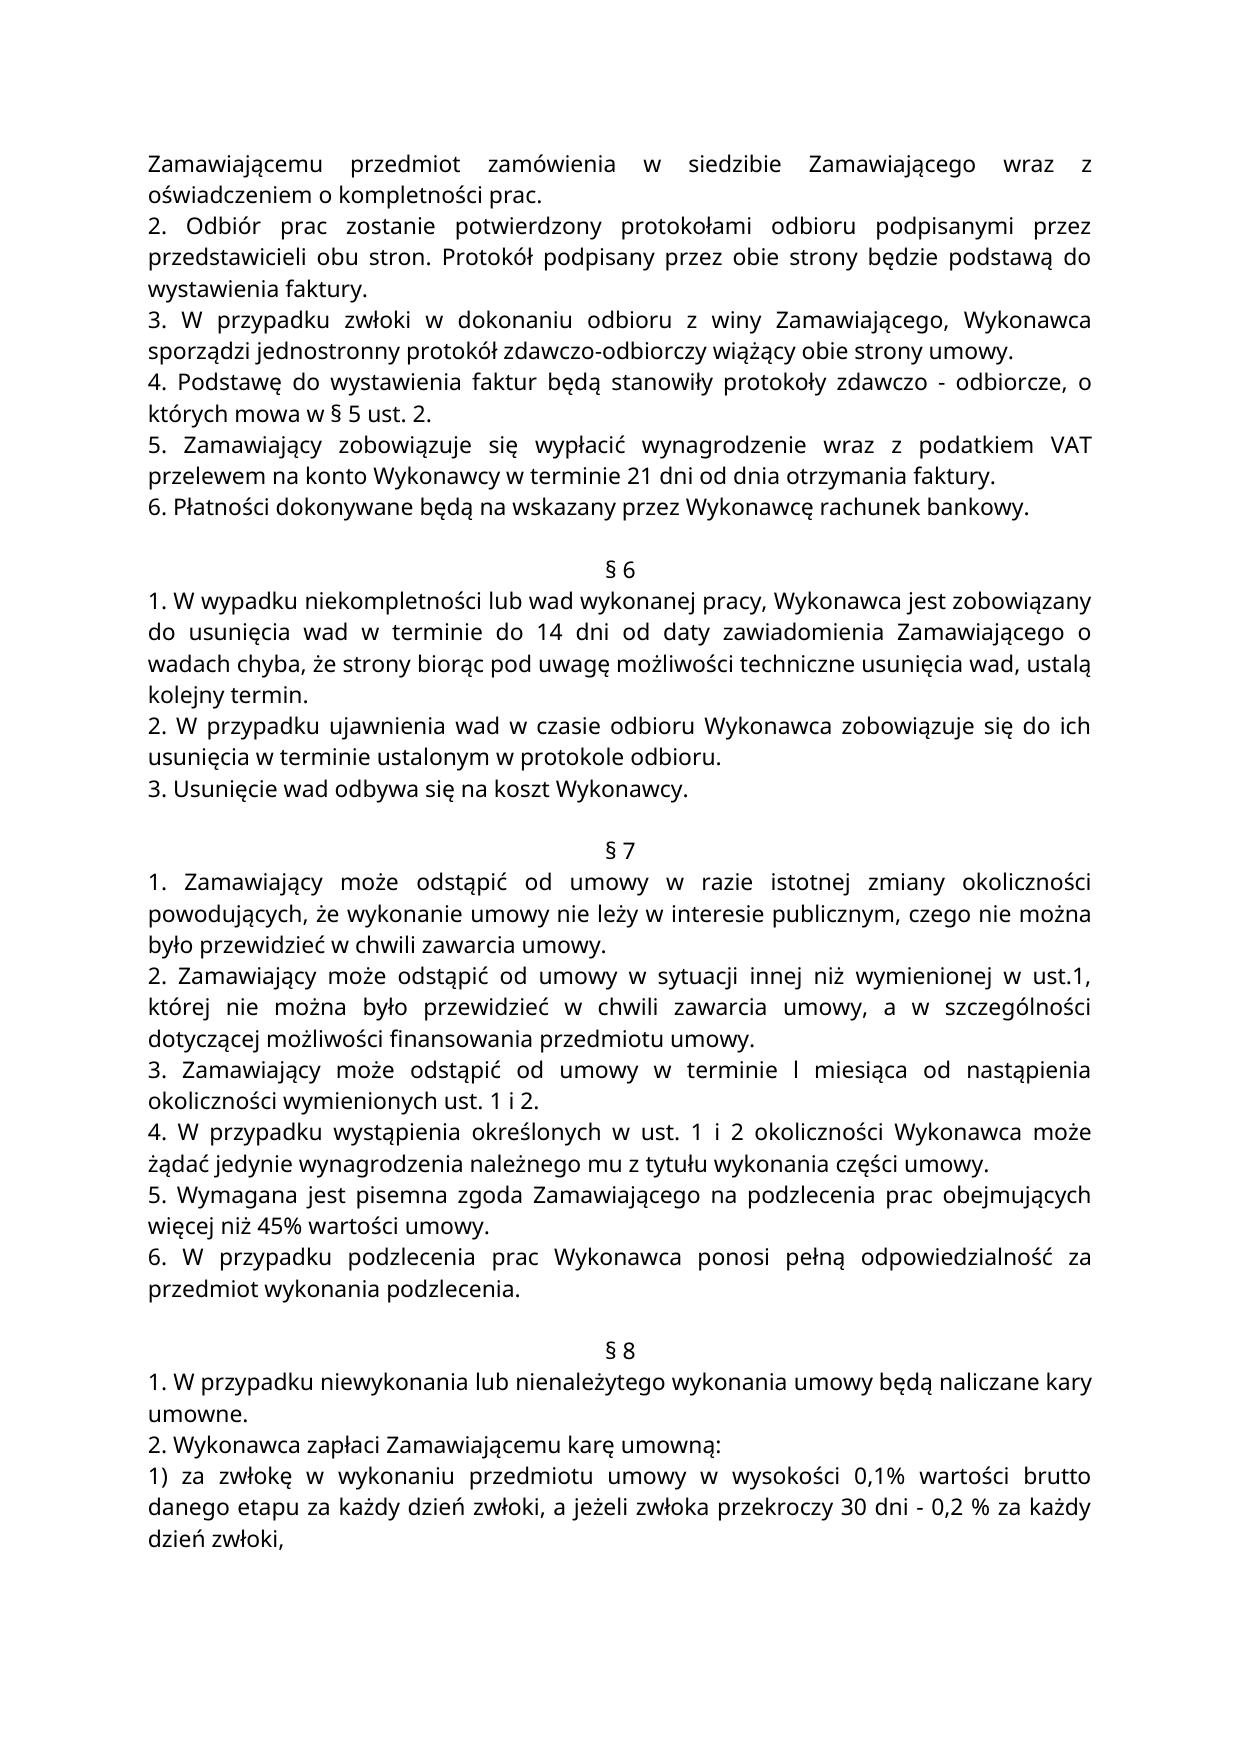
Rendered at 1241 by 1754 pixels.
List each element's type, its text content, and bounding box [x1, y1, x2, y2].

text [148, 148, 1093, 210]
text 1. W przypadku niewykonania lub nienależytego wykonania umowy będą naliczane kary umowne. [148, 1366, 1093, 1429]
text 2. Zamawiający może odstąpić od umowy w sytuacji innej niż wymienionej w ust.1, której nie można było przewidzieć w chwili zawarcia umowy, a w szczególności dotyczącej możliwości finansowania przedmiotu umowy. [148, 960, 1093, 1054]
text 2. Wykonawca zapłaci Zamawiającemu karę umowną: [148, 1429, 1093, 1460]
text 6. W przypadku podzlecenia prac Wykonawca ponosi pełną odpowiedzialność za przedmiot wykonania podzlecenia. [148, 1241, 1093, 1304]
text 3. Zamawiający może odstąpić od umowy w terminie l miesiąca od nastąpienia okoliczności wymienionych ust. 1 i 2. [148, 1054, 1093, 1116]
text 3. Usunięcie wad odbywa się na koszt Wykonawcy. [148, 773, 1093, 804]
text 1) za zwłokę w wykonaniu przedmiotu umowy w wysokości 0,1% wartości brutto danego etapu za każdy dzień zwłoki, a jeżeli zwłoka przekroczy 30 dni - 0,2 % za każdy dzień zwłoki, [148, 1460, 1093, 1554]
text 5. Zamawiający zobowiązuje się wypłacić wynagrodzenie wraz z podatkiem VAT przelewem na konto Wykonawcy w terminie 21 dni od dnia otrzymania faktury. [148, 429, 1093, 491]
text 2. Odbiór prac zostanie potwierdzony protokołami odbioru podpisanymi przez przedstawicieli obu stron. Protokół podpisany przez obie strony będzie podstawą do wystawienia faktury. [148, 210, 1093, 304]
text 3. W przypadku zwłoki w dokonaniu odbioru z winy Zamawiającego, Wykonawca sporządzi jednostronny protokół zdawczo-odbiorczy wiążący obie strony umowy. [148, 304, 1093, 366]
text 5. Wymagana jest pisemna zgoda Zamawiającego na podzlecenia prac obejmujących więcej niż 45% wartości umowy. [148, 1179, 1093, 1241]
text 4. W przypadku wystąpienia określonych w ust. 1 i 2 okoliczności Wykonawca może żądać jedynie wynagrodzenia należnego mu z tytułu wykonania części umowy. [148, 1116, 1093, 1179]
text 1. W wypadku niekompletności lub wad wykonanej pracy, Wykonawca jest zobowiązany do usunięcia wad w terminie do 14 dni od daty zawiadomienia Zamawiającego o wadach chyba, że strony biorąc pod uwagę możliwości techniczne usunięcia wad, ustalą kolejny termin. [148, 585, 1093, 710]
text 4. Podstawę do wystawienia faktur będą stanowiły protokoły zdawczo - odbiorcze, o których mowa w § 5 ust. 2. [148, 366, 1093, 429]
text 2. W przypadku ujawnienia wad w czasie odbioru Wykonawca zobowiązuje się do ich usunięcia w terminie ustalonym w protokole odbioru. [148, 710, 1093, 773]
text § 8 [148, 1335, 1093, 1366]
text § 6 [148, 554, 1093, 585]
text 1. Zamawiający może odstąpić od umowy w razie istotnej zmiany okoliczności powodujących, że wykonanie umowy nie leży w interesie publicznym, czego nie można było przewidzieć w chwili zawarcia umowy. [148, 866, 1093, 960]
text § 7 [148, 835, 1093, 866]
text 6. Płatności dokonywane będą na wskazany przez Wykonawcę rachunek bankowy. [148, 491, 1093, 523]
